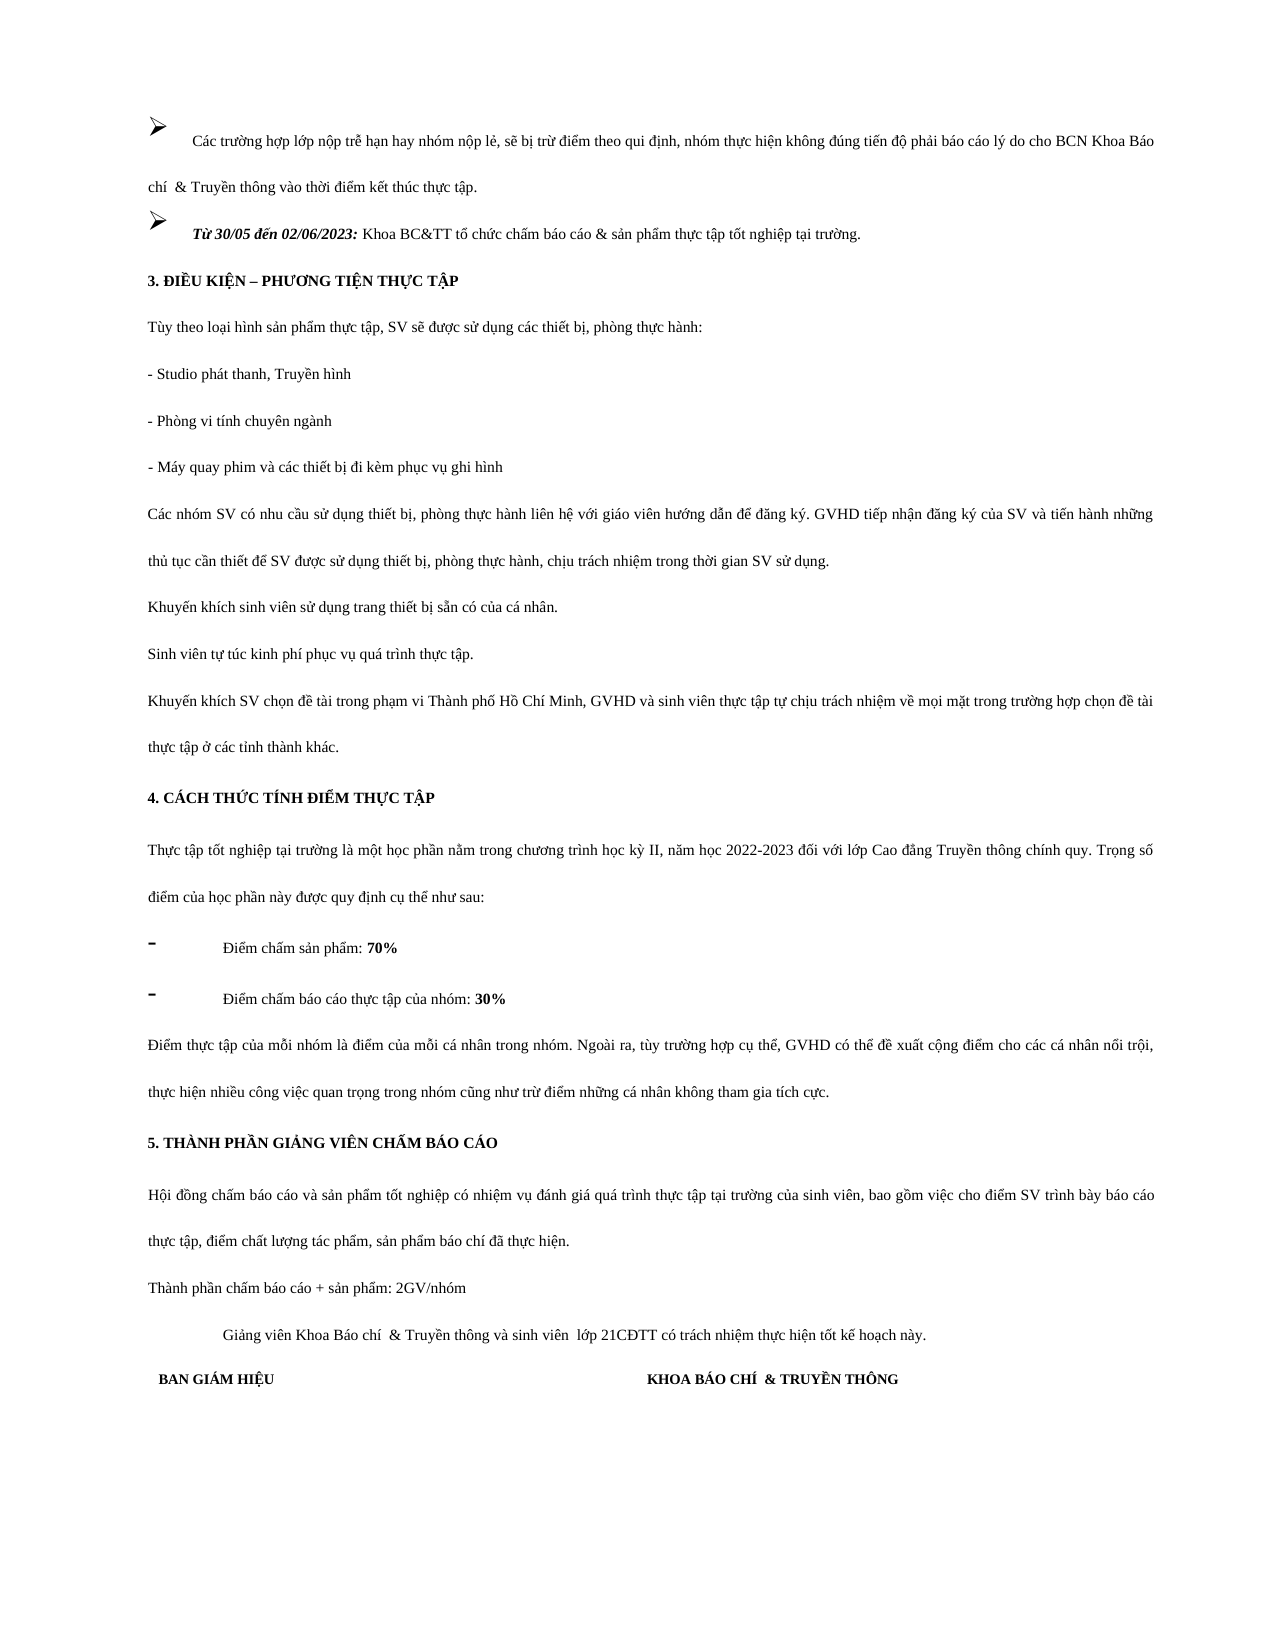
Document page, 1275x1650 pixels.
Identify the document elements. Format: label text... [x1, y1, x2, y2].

text 4. CÁCH THỨC TÍNH ĐIỂM THỰC TẬP [147, 776, 1157, 807]
text - Máy quay phim và các thiết bị đi kèm phục vụ ghi hình [147, 445, 1157, 476]
text Hội đồng chấm báo cáo và sản phẩm tốt nghiệp có nhiệm vụ đánh giá quá trình thực tập tại trường của sinh viên, bao gồm việc cho điểm SV trình bày báo cáo thực tập, điểm chất lượng tác phẩm, sản phẩm báo chí đã thực hiện. [147, 1172, 1157, 1250]
list Từ 30/05 đến 02/06/2023: Khoa BC&TT tổ chức chấm báo cáo & sản phẩm thực tập tốt nghiệp tại trường. [147, 212, 1157, 243]
table_header BAN GIÁM HIỆU [136, 1359, 581, 1445]
text Các nhóm SV có nhu cầu sử dụng thiết bị, phòng thực hành liên hệ với giáo viên hướng dẫn để đăng ký. GVHD tiếp nhận đăng ký của SV và tiến hành những thủ tục cần thiết để SV được sử dụng thiết bị, phòng thực hành, chịu trách nhiệm trong thời gian SV sử dụng. [147, 492, 1157, 569]
text Điểm thực tập của mỗi nhóm là điểm của mỗi cá nhân trong nhóm. Ngoài ra, tùy trường hợp cụ thể, GVHD có thể đề xuất cộng điểm cho các cá nhân nổi trội, thực hiện nhiều công việc quan trọng trong nhóm cũng như trừ điểm những cá nhân không tham gia tích cực. [147, 1023, 1157, 1101]
text Khuyến khích sinh viên sử dụng trang thiết bị sẵn có của cá nhân. [147, 585, 1157, 616]
list Các trường hợp lớp nộp trễ hạn hay nhóm nộp lẻ, sẽ bị trừ điểm theo qui định, nhóm thực hiện không đúng tiến độ phải báo cáo lý do cho BCN Khoa Báo chí & Truyền thông vào thời điểm kết thúc thực tập. [147, 118, 1157, 196]
text 5. THÀNH PHẦN GIẢNG VIÊN CHẤM BÁO CÁO [147, 1120, 1157, 1152]
text Giảng viên Khoa Báo chí & Truyền thông và sinh viên lớp 21CĐTT có trách nhiệm thực hiện tốt kế hoạch này. [147, 1312, 1157, 1343]
text Thực tập tốt nghiệp tại trường là một học phần nằm trong chương trình học kỳ II, năm học 2022-2023 đối với lớp Cao đẳng Truyền thông chính quy. Trọng số điểm của học phần này được quy định cụ thể như sau: [147, 828, 1157, 906]
text 3. ĐIỀU KIỆN – PHƯƠNG TIỆN THỰC TẬP [147, 258, 1157, 289]
text Khuyến khích SV chọn đề tài trong phạm vi Thành phố Hồ Chí Minh, GVHD và sinh viên thực tập tự chịu trách nhiệm về mọi mặt trong trường hợp chọn đề tài thực tập ở các tỉnh thành khác. [147, 678, 1157, 756]
text Tùy theo loại hình sản phẩm thực tập, SV sẽ được sử dụng các thiết bị, phòng thực hành: [147, 305, 1157, 336]
list Điểm chấm sản phẩm: 70% [147, 925, 1157, 957]
text - Phòng vi tính chuyên ngành [147, 398, 1157, 429]
table_header KHOA BÁO CHÍ & TRUYỀN THÔNG [581, 1359, 1150, 1445]
text - Studio phát thanh, Truyền hình [147, 352, 1157, 383]
text Thành phần chấm báo cáo + sản phẩm: 2GV/nhóm [147, 1266, 1157, 1297]
list Điểm chấm báo cáo thực tập của nhóm: 30% [147, 976, 1157, 1007]
text Sinh viên tự túc kinh phí phục vụ quá trình thực tập. [147, 632, 1157, 663]
